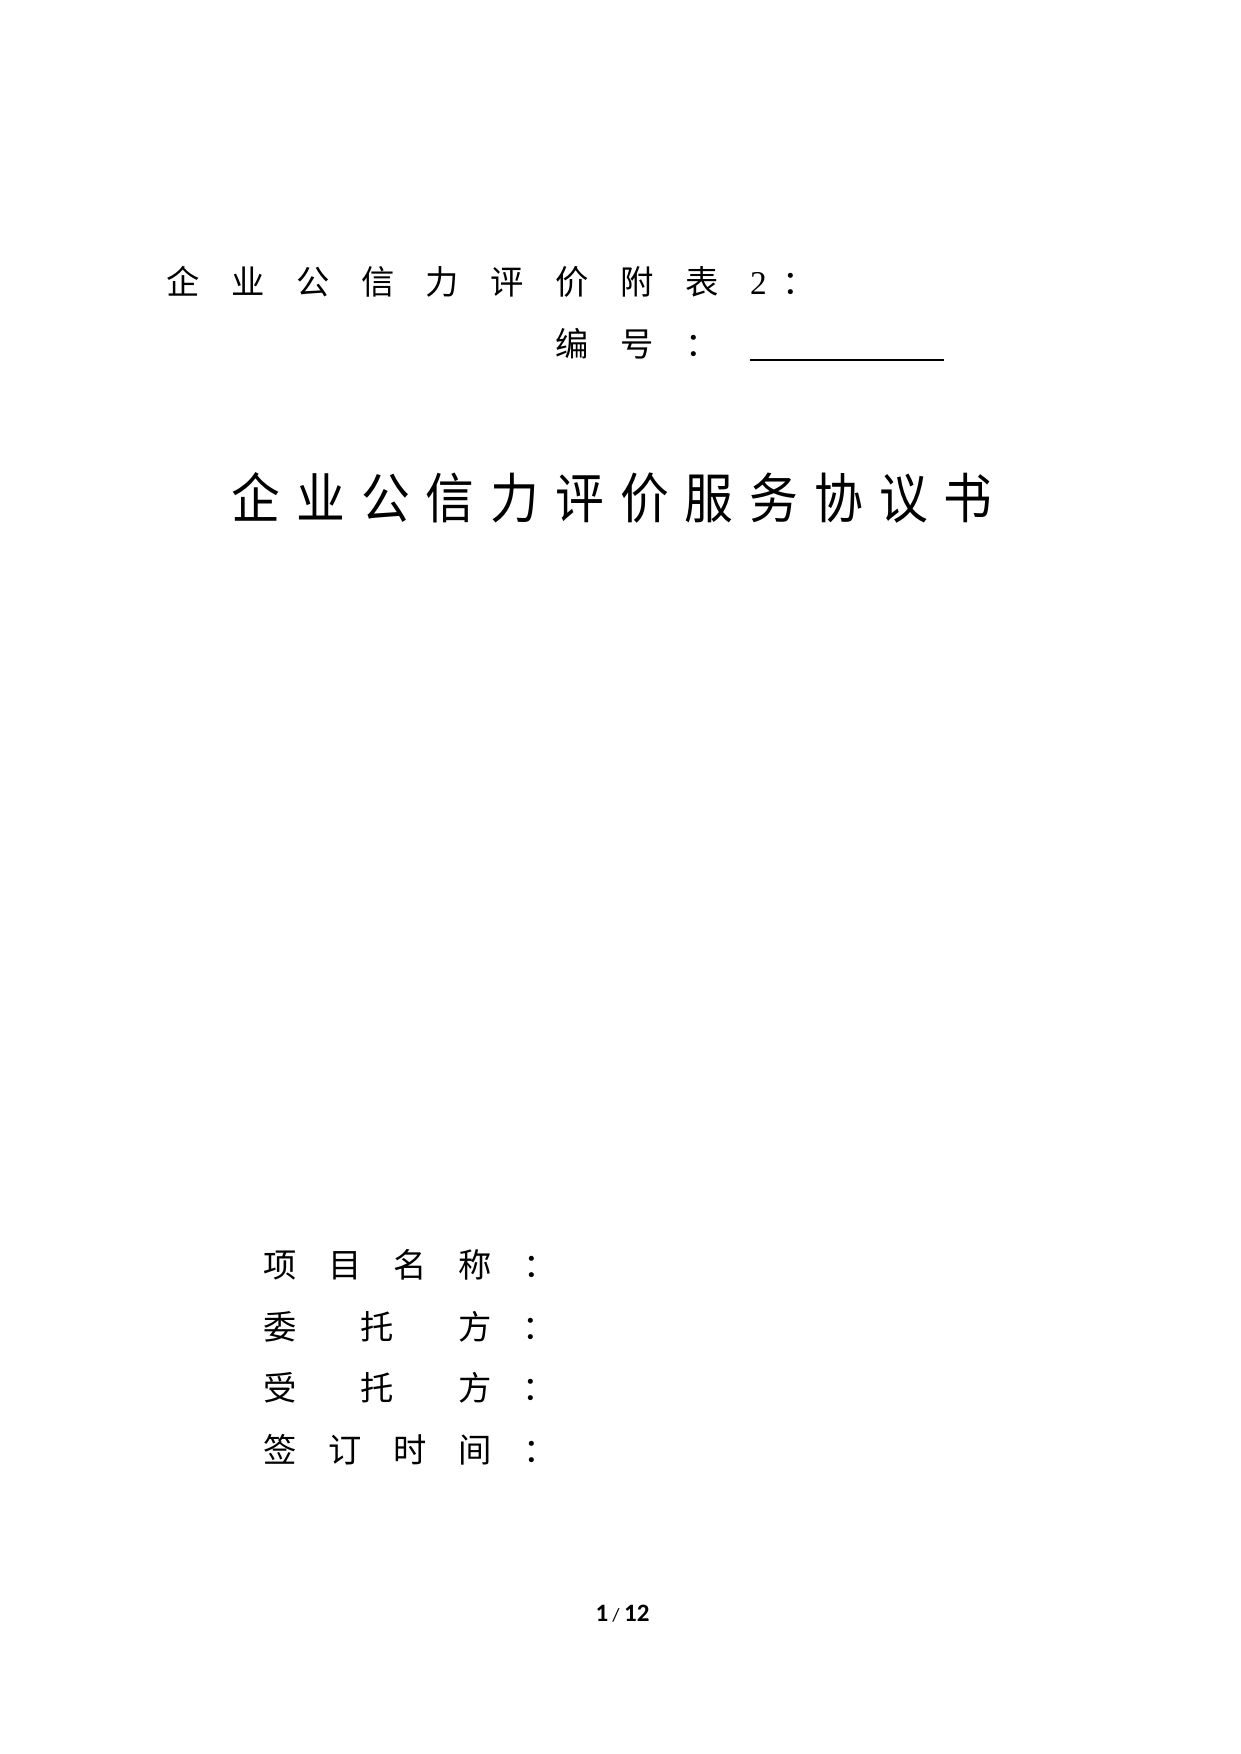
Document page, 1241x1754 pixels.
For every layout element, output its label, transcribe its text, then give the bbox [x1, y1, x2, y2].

text 编号： [167, 311, 1074, 372]
text 企业公信力评价服务协议书 [167, 434, 1074, 557]
text 签订时间： [167, 1417, 1074, 1478]
text 项目名称： [167, 1233, 1074, 1294]
text 委 托 方： [167, 1294, 1074, 1356]
text 企业公信力评价附表2： [167, 249, 1074, 311]
text 受 托 方： [167, 1356, 1074, 1417]
